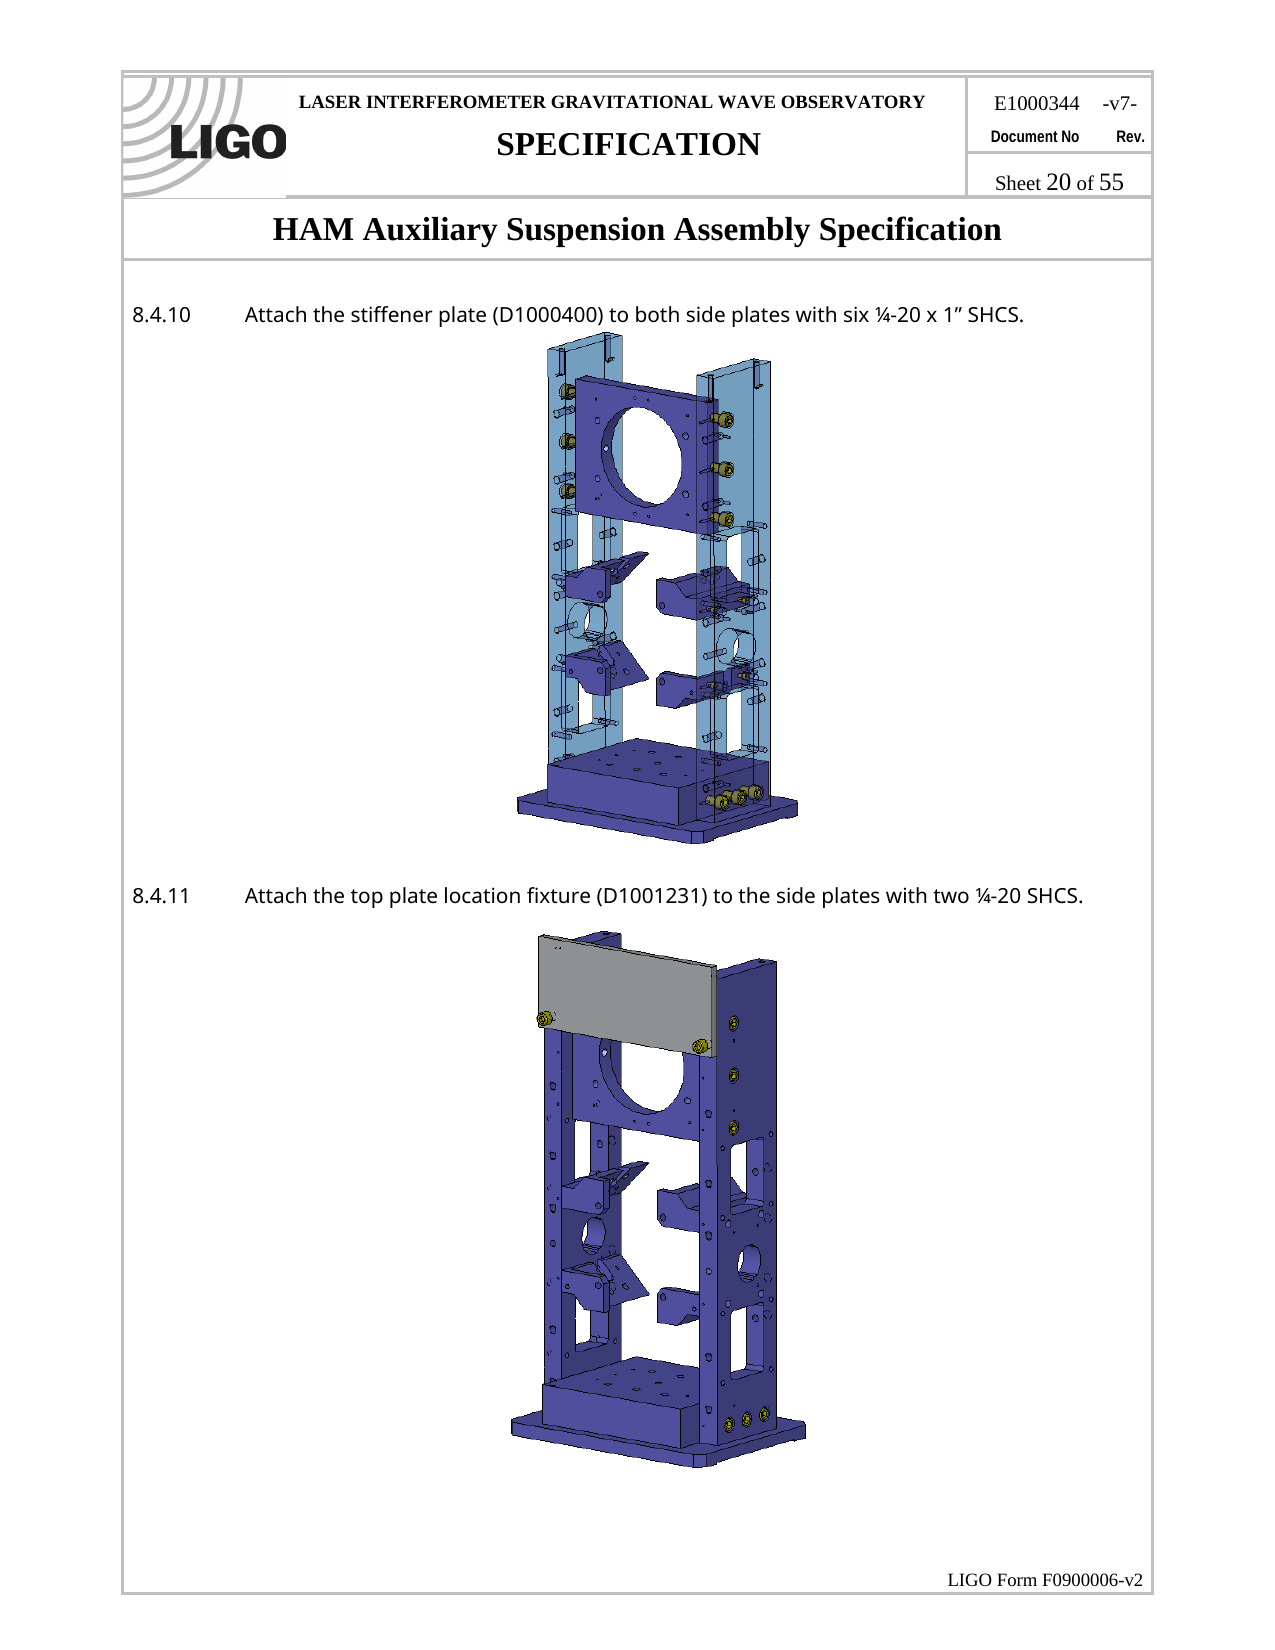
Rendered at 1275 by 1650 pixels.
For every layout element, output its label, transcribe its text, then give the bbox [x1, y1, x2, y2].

picture [484, 910, 830, 1490]
picture [514, 328, 800, 851]
picture [123, 78, 286, 198]
